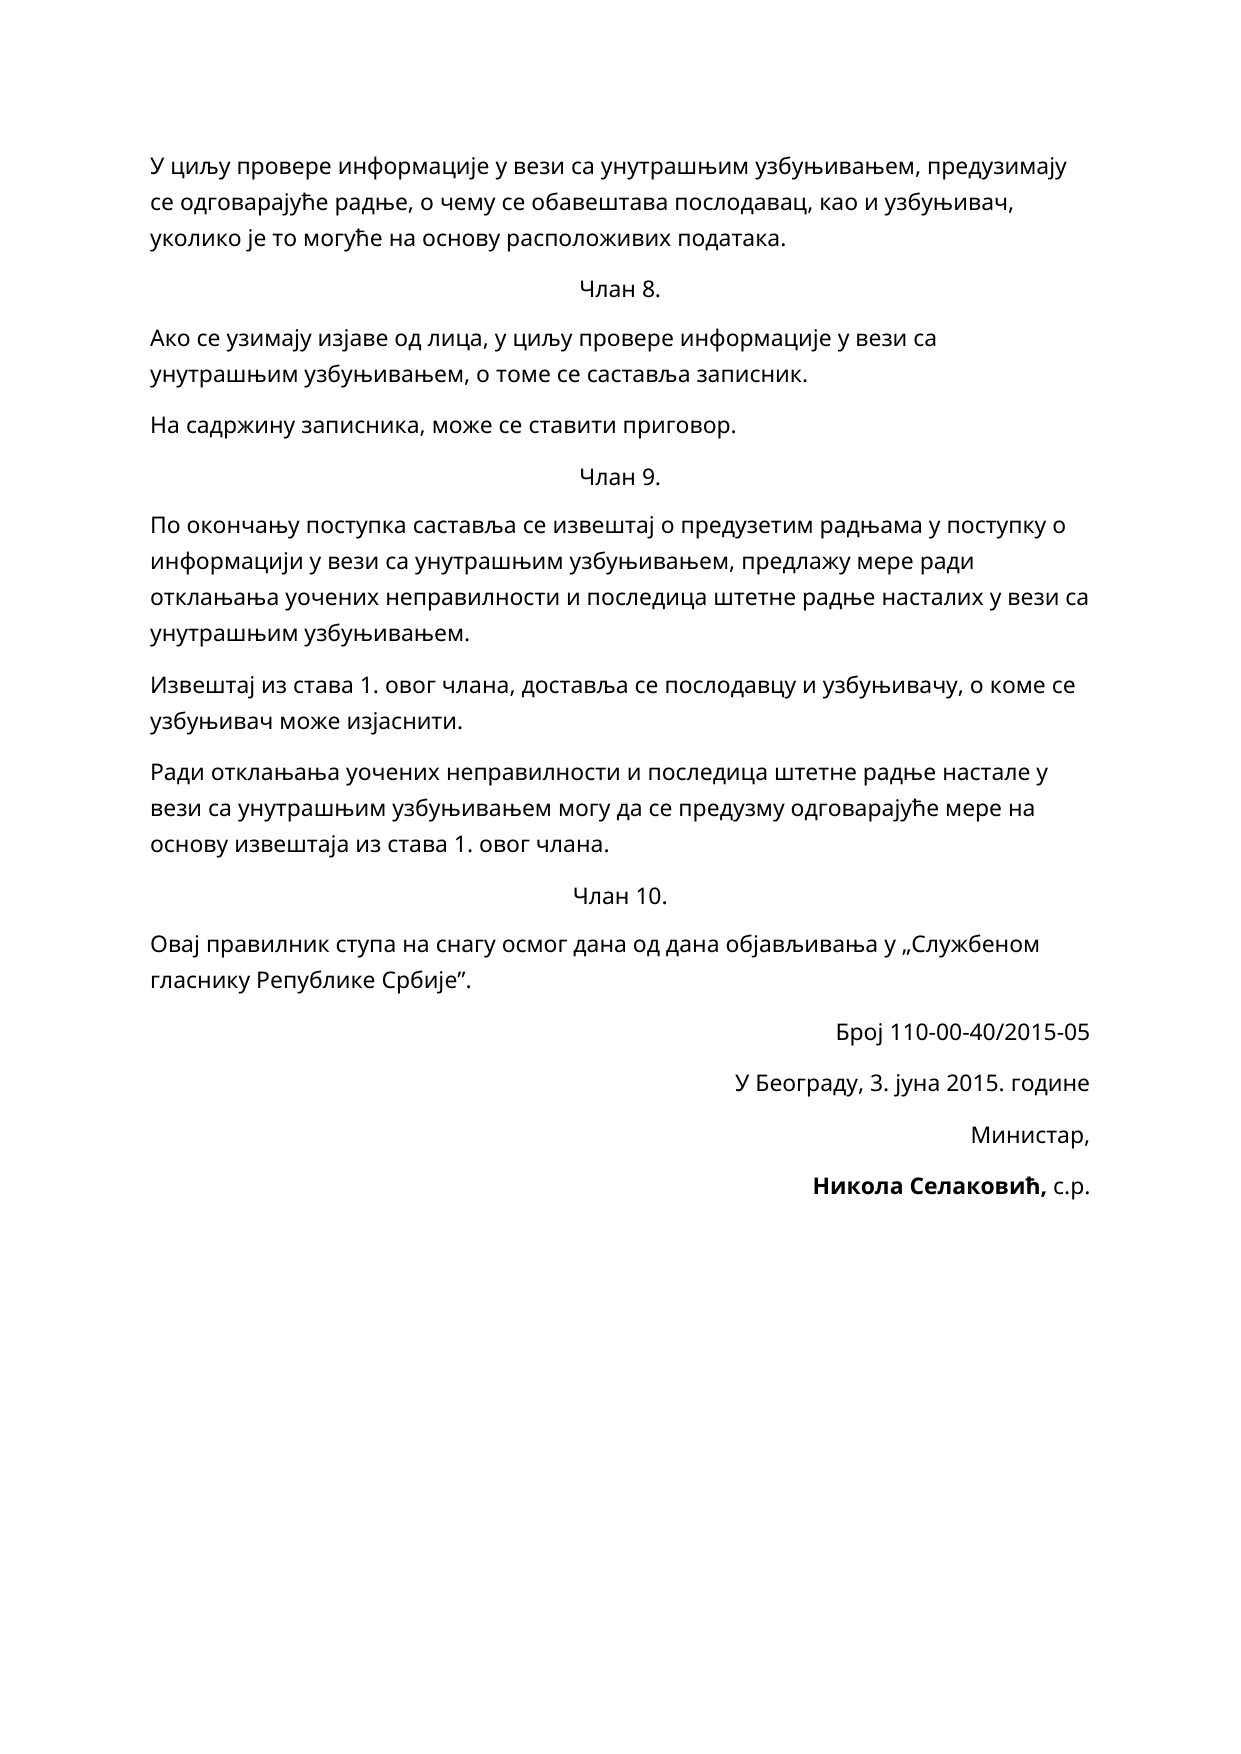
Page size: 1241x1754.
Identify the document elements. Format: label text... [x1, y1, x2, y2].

text Члан 9. [150, 461, 1090, 492]
text У Београду, 3. јуна 2015. године [150, 1067, 1090, 1098]
text На садржину записника, може се ставити приговор. [150, 409, 1090, 441]
text Никола Селаковић, с.р. [150, 1170, 1090, 1202]
text Овај правилник ступа на снагу осмог дана од дана објављивања у „Службеном гласнику Републике Србије”. [150, 928, 1090, 995]
text По окончању поступка саставља се извештај о предузетим радњама у поступку о информацији у вези са унутрашњим узбуњивањем, предлажу мере ради отклањања уочених неправилности и последица штетне радње насталих у вези са унутрашњим узбуњивањем. [150, 509, 1090, 648]
text Ради отклањања уочених неправилности и последица штетне радње настале у вези са унутрашњим узбуњивањем могу да се предузму одговарајуће мере на основу извештаја из става 1. овог члана. [150, 756, 1090, 859]
text Извештај из става 1. овог члана, доставља се послодавцу и узбуњивачу, о коме се узбуњивач може изјаснити. [150, 669, 1090, 736]
text Министар, [150, 1119, 1090, 1150]
text Ако се узимају изјаве од лица, у циљу провере информације у вези са унутрашњим узбуњивањем, о томе се саставља записник. [150, 322, 1090, 389]
text Члан 8. [150, 273, 1090, 305]
text Члан 10. [150, 880, 1090, 911]
text У циљу провере информације у вези са унутрашњим узбуњивањем, предузимају се одговарајуће радње, о чему се обавештава послодавац, као и узбуњивач, уколико је то могуће на основу расположивих података. [150, 150, 1090, 253]
text Број 110-00-40/2015-05 [150, 1016, 1090, 1047]
